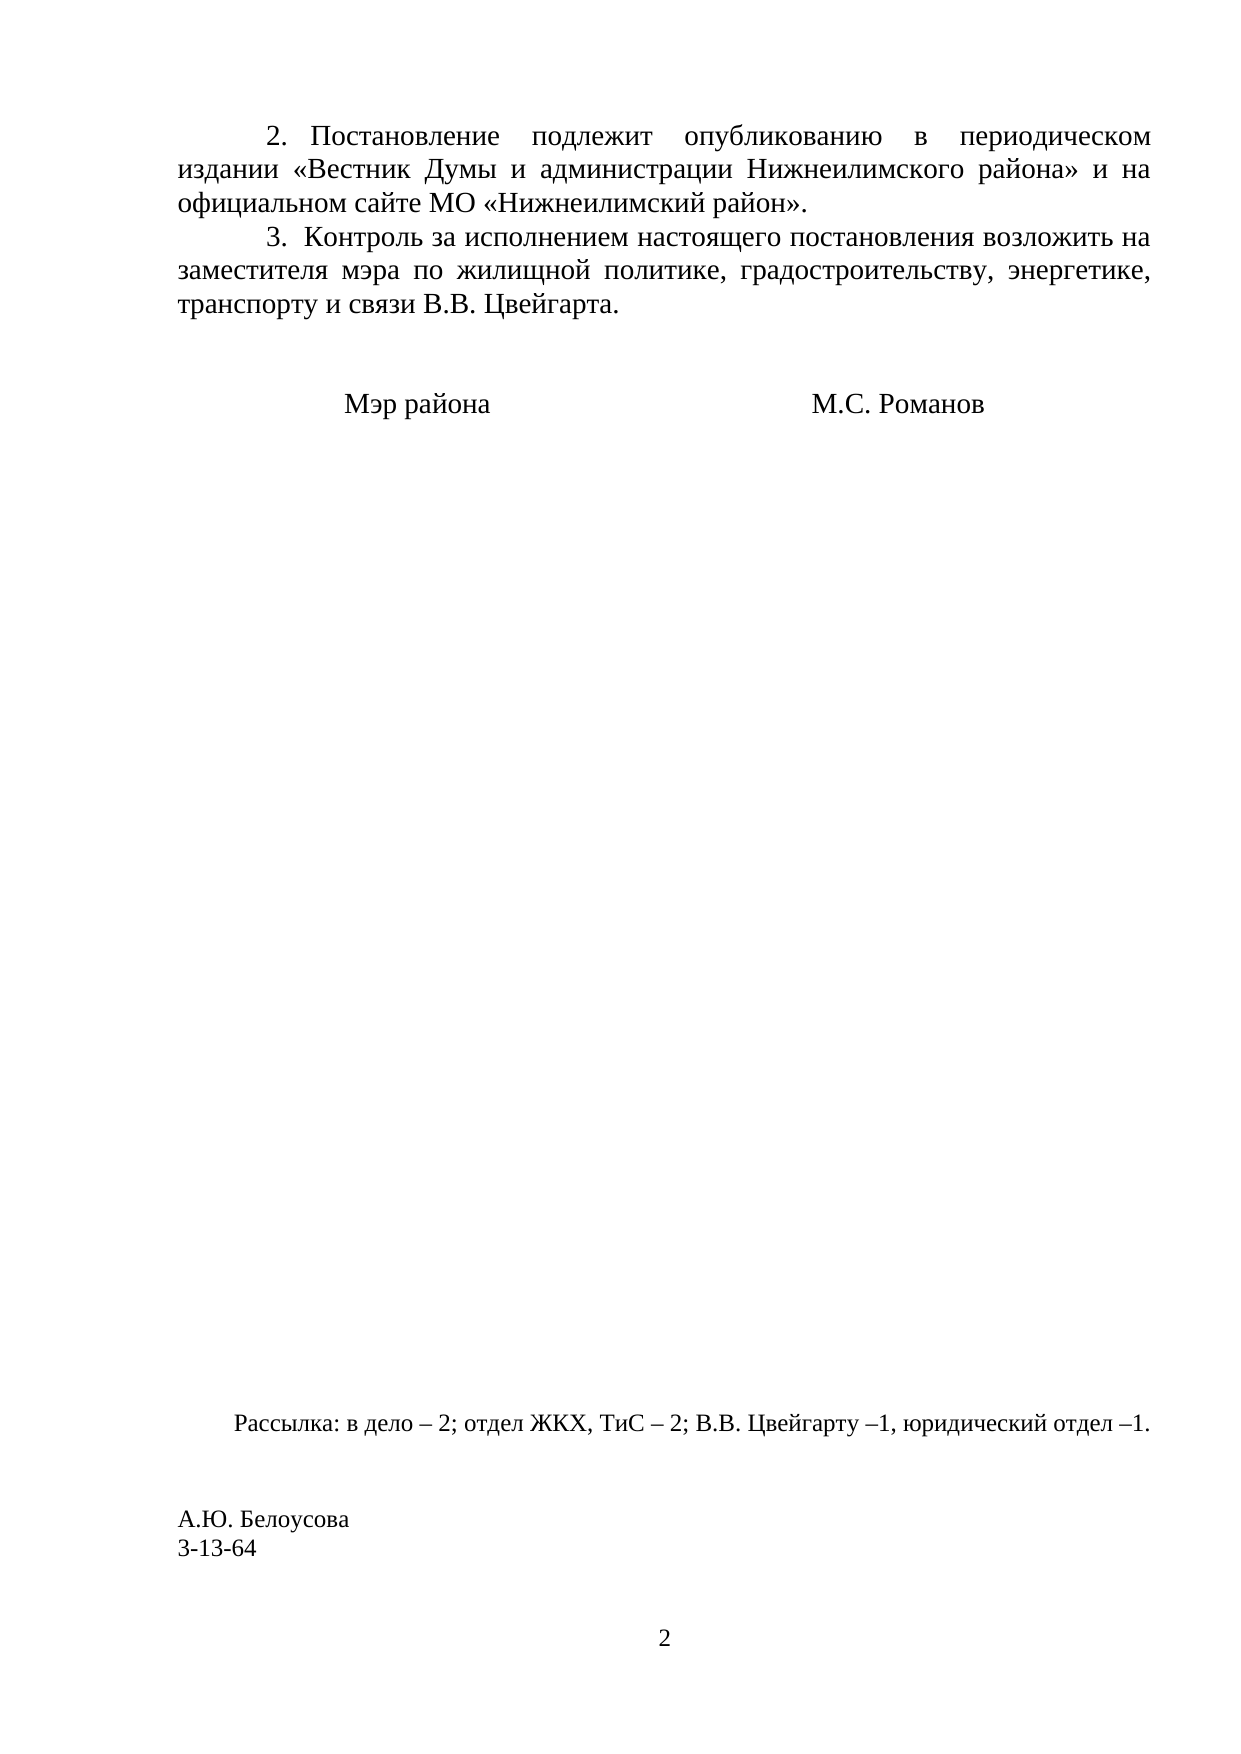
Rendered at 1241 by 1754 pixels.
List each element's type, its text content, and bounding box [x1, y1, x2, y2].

list Контроль за исполнением настоящего постановления возложить на заместителя мэра по жилищной политике, градостроительству, энергетике, транспорту и связи В.В. Цвейгарта. [177, 219, 1152, 319]
text 3-13-64 [177, 1533, 1152, 1562]
text Мэр района М.С. Романов [177, 386, 1152, 420]
list Постановление подлежит опубликованию в периодическом издании «Вестник Думы и администрации Нижнеилимского района» и на официальном сайте МО «Нижнеилимский район». [177, 118, 1152, 219]
text Рассылка: в дело – 2; отдел ЖКХ, ТиС – 2; В.В. Цвейгарту –1, юридический отдел –1. [177, 1408, 1152, 1437]
text А.Ю. Белоусова [177, 1504, 1152, 1533]
